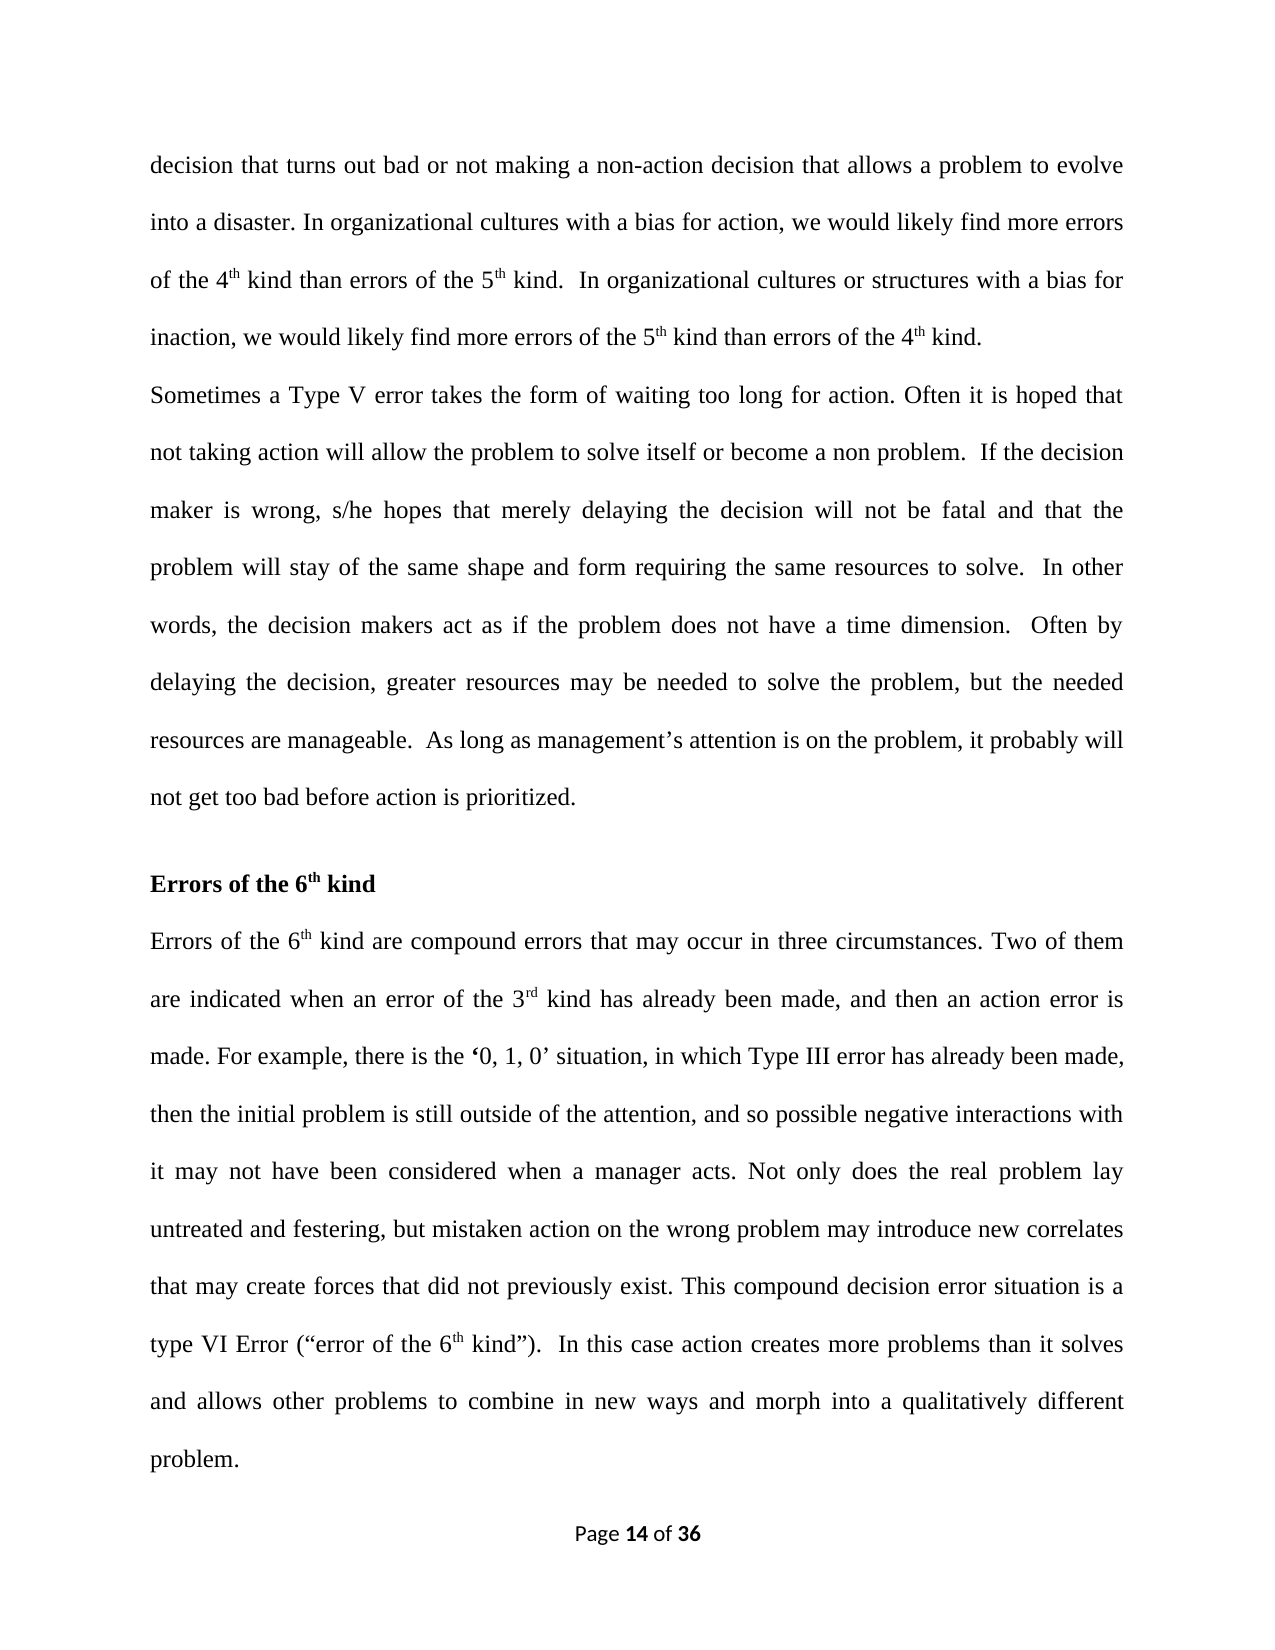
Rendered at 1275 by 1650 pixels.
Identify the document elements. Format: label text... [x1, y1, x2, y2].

text Errors of the 6th kind are compound errors that may occur in three circumstances. Two of them are indicated when an error of the 3rd kind has already been made, and then an action error is made. For example, there is the ‘0, 1, 0’ situation, in which Type III error has already been made, then the initial problem is still outside of the attention, and so possible negative interactions with it may not have been considered when a manager acts. Not only does the real problem lay untreated and festering, but mistaken action on the wrong problem may introduce new correlates that may create forces that did not previously exist. This compound decision error situation is a type VI Error (“error of the 6th kind”). In this case action creates more problems than it solves and allows other problems to combine in new ways and morph into a qualitatively different problem. [150, 926, 1125, 1472]
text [150, 150, 1125, 351]
text Errors of the 6th kind [150, 869, 1125, 897]
text Sometimes a Type V error takes the form of waiting too long for action. Often it is hoped that not taking action will allow the problem to solve itself or become a non problem. If the decision maker is wrong, s/he hopes that merely delaying the decision will not be fatal and that the problem will stay of the same shape and form requiring the same resources to solve. In other words, the decision makers act as if the problem does not have a time dimension. Often by delaying the decision, greater resources may be needed to solve the problem, but the needed resources are manageable. As long as management’s attention is on the problem, it probably will not get too bad before action is prioritized. [150, 380, 1125, 811]
